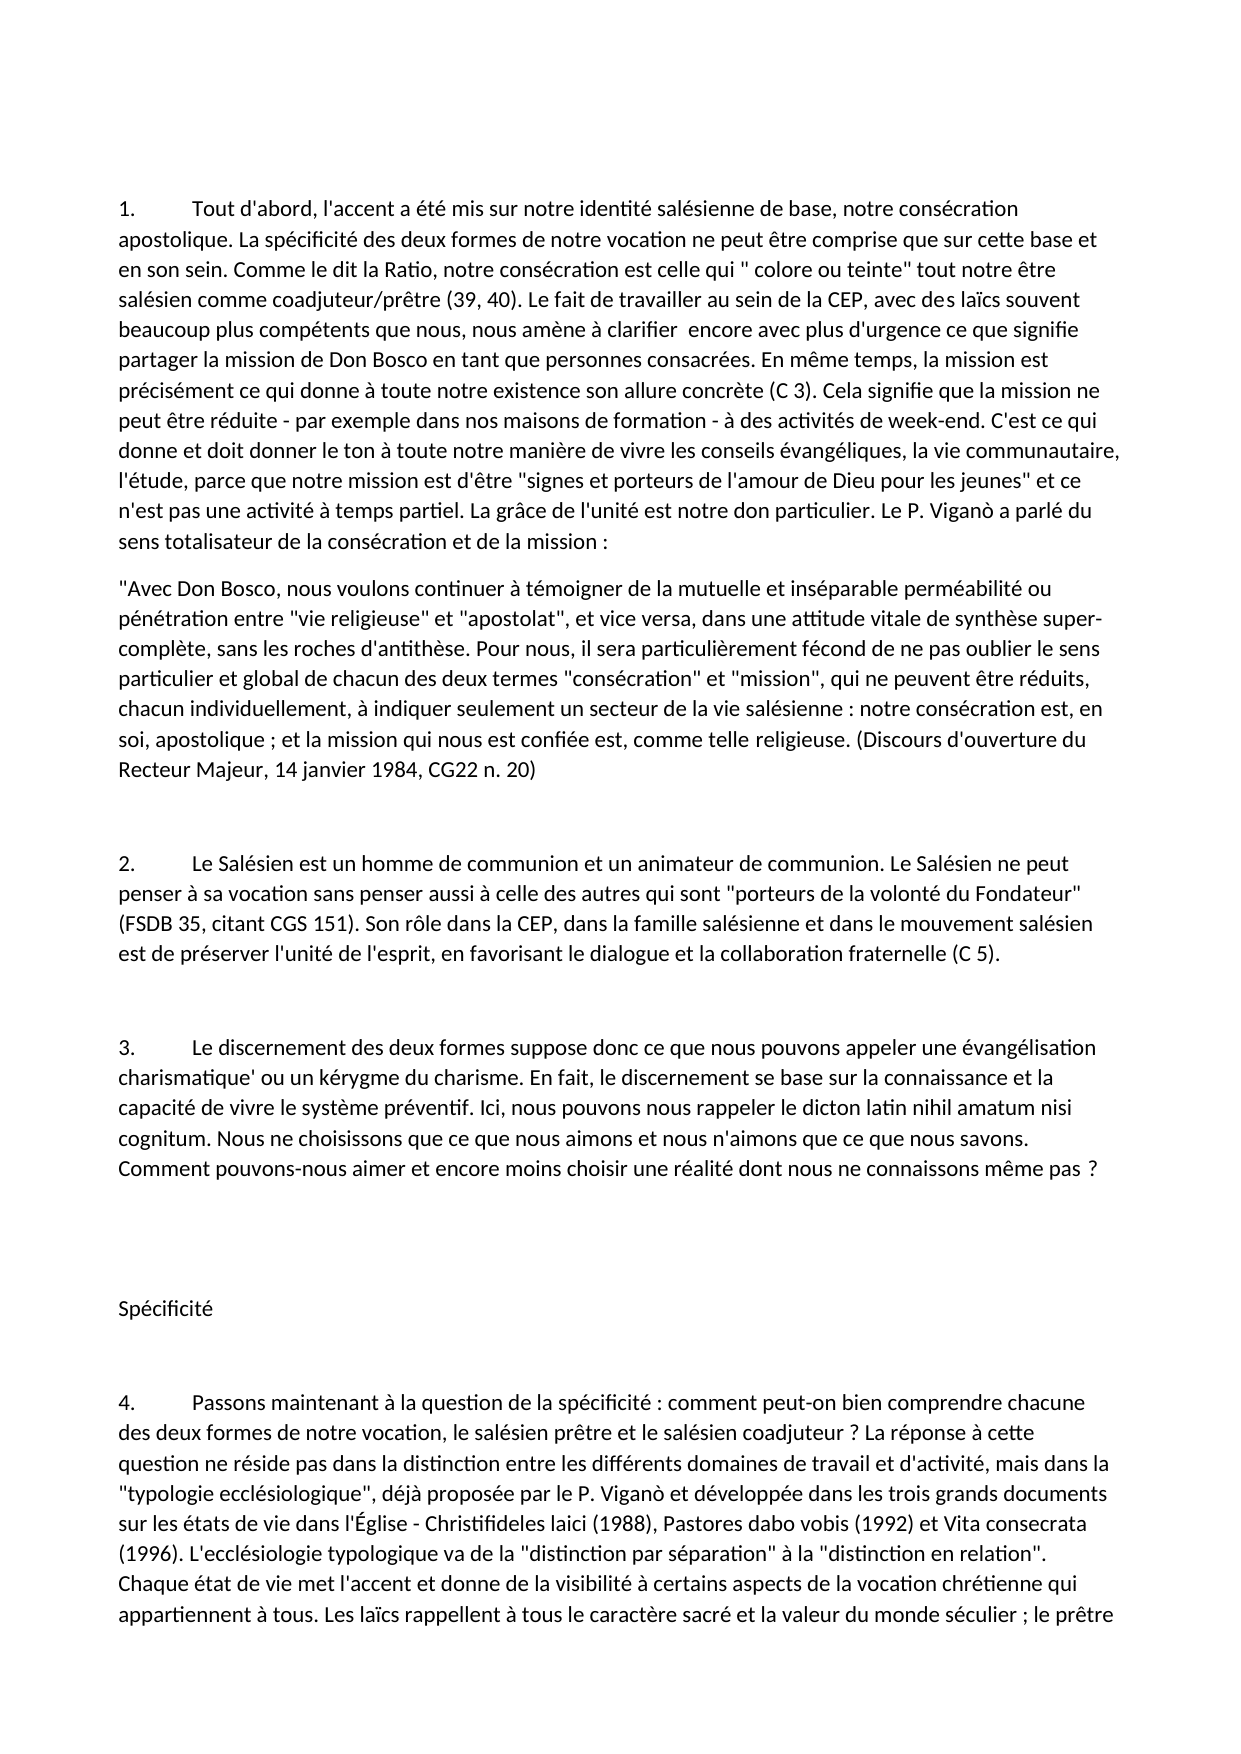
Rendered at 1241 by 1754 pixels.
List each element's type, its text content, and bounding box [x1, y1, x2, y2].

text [118, 1388, 1122, 1628]
text Spécificité [118, 1294, 1122, 1322]
text 1. Tout d'abord, l'accent a été mis sur notre identité salésienne de base, notre consécration apostolique. La spécificité des deux formes de notre vocation ne peut être comprise que sur cette base et en son sein. Comme le dit la Ratio, notre consécration est celle qui " colore ou teinte" tout notre être salésien comme coadjuteur/prêtre (39, 40). Le fait de travailler au sein de la CEP, avec des laïcs souvent beaucoup plus compétents que nous, nous amène à clarifier encore avec plus d'urgence ce que signifie partager la mission de Don Bosco en tant que personnes consacrées. En même temps, la mission est précisément ce qui donne à toute notre existence son allure concrète (C 3). Cela signifie que la mission ne peut être réduite - par exemple dans nos maisons de formation - à des activités de week-end. C'est ce qui donne et doit donner le ton à toute notre manière de vivre les conseils évangéliques, la vie communautaire, l'étude, parce que notre mission est d'être "signes et porteurs de l'amour de Dieu pour les jeunes" et ce n'est pas une activité à temps partiel. La grâce de l'unité est notre don particulier. Le P. Viganò a parlé du sens totalisateur de la consécration et de la mission : [118, 194, 1122, 555]
text 2. Le Salésien est un homme de communion et un animateur de communion. Le Salésien ne peut penser à sa vocation sans penser aussi à celle des autres qui sont "porteurs de la volonté du Fondateur" (FSDB 35, citant CGS 151). Son rôle dans la CEP, dans la famille salésienne et dans le mouvement salésien est de préserver l'unité de l'esprit, en favorisant le dialogue et la collaboration fraternelle (C 5). [118, 849, 1122, 967]
text 3. Le discernement des deux formes suppose donc ce que nous pouvons appeler une évangélisation charismatique' ou un kérygme du charisme. En fait, le discernement se base sur la connaissance et la capacité de vivre le système préventif. Ici, nous pouvons nous rappeler le dicton latin nihil amatum nisi cognitum. Nous ne choisissons que ce que nous aimons et nous n'aimons que ce que nous savons. Comment pouvons-nous aimer et encore moins choisir une réalité dont nous ne connaissons même pas ? [118, 1033, 1122, 1182]
text "Avec Don Bosco, nous voulons continuer à témoigner de la mutuelle et inséparable perméabilité ou pénétration entre "vie religieuse" et "apostolat", et vice versa, dans une attitude vitale de synthèse super-complète, sans les roches d'antithèse. Pour nous, il sera particulièrement fécond de ne pas oublier le sens particulier et global de chacun des deux termes "consécration" et "mission", qui ne peuvent être réduits, chacun individuellement, à indiquer seulement un secteur de la vie salésienne : notre consécration est, en soi, apostolique ; et la mission qui nous est confiée est, comme telle religieuse. (Discours d'ouverture du Recteur Majeur, 14 janvier 1984, CG22 n. 20) [118, 574, 1122, 783]
